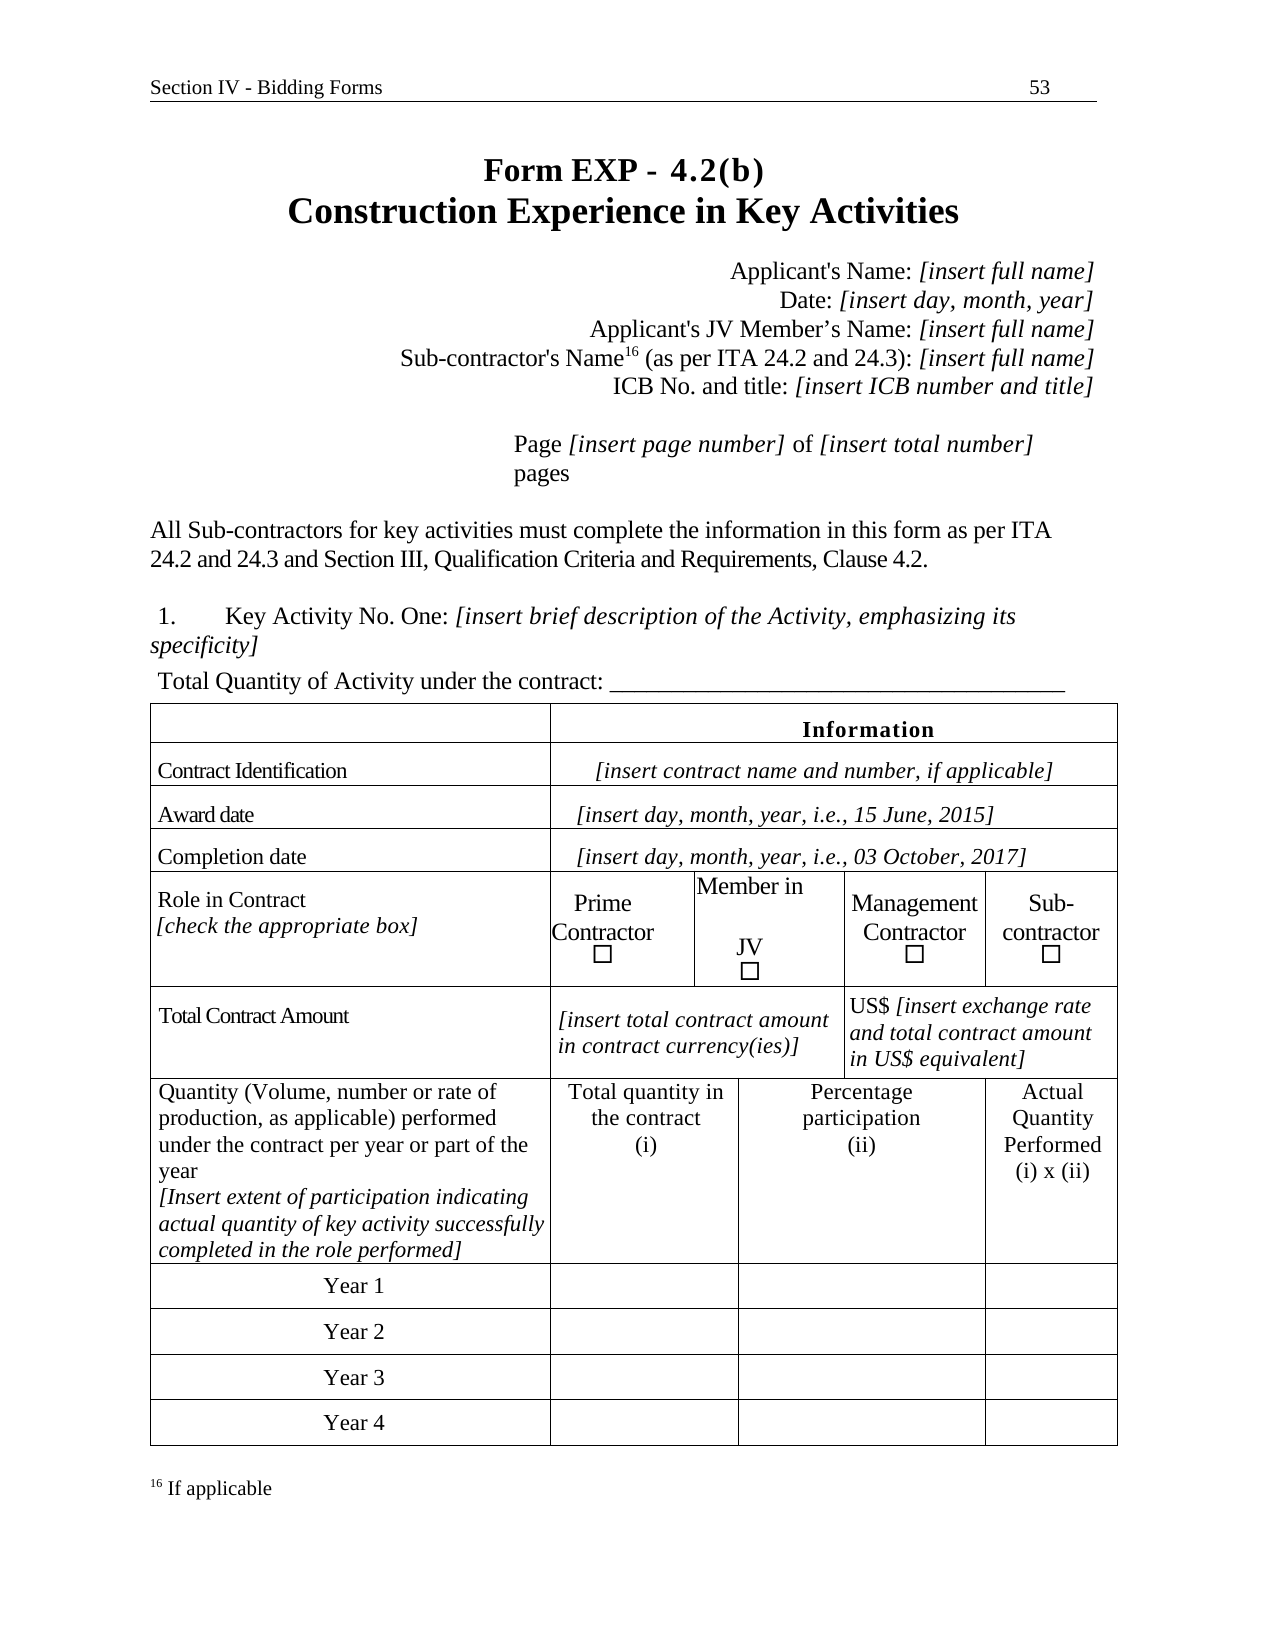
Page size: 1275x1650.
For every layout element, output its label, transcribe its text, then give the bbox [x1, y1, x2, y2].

table_cell Prime Contractor [551, 872, 694, 986]
table_cell Member in JV [695, 872, 844, 986]
table_header Information [551, 704, 1117, 742]
text All Sub-contractors for key activities must complete the information in this form as per ITA 24.2 and 24.3 and Section III, Qualification Criteria and Requirements, Clause 4.2. [150, 515, 1082, 573]
table_cell [551, 1264, 738, 1308]
table_cell Award date [151, 786, 550, 828]
table_cell Role in Contract [check the appropriate box] [151, 872, 550, 986]
table_cell [986, 1355, 1117, 1399]
table_cell Contract Identification [151, 743, 550, 785]
table_cell [insert contract name and number, if applicable] [551, 743, 1117, 785]
table_cell Total Contract Amount [151, 987, 550, 1077]
table_cell Year 2 [151, 1309, 550, 1354]
text Page [insert page number] of [insert total number] pages [514, 429, 1097, 486]
table_cell Year 1 [151, 1264, 550, 1308]
table_header [151, 704, 550, 742]
table_cell Percentage participation (ii) [739, 1079, 985, 1262]
table_cell [739, 1309, 985, 1354]
table_cell Management Contractor [845, 872, 985, 986]
table_cell [986, 1264, 1117, 1308]
table_cell [551, 1355, 738, 1399]
table_cell [739, 1264, 985, 1308]
table_cell Sub-contractor [986, 872, 1117, 986]
table_cell Quantity (Volume, number or rate of production, as applicable) performed under the contract per year or part of the year [Insert extent of participation indicating actual quantity of key activity successfully completed in the role performed] [151, 1079, 550, 1262]
table_cell Year 3 [151, 1355, 550, 1399]
table_cell Total quantity in the contract (i) [551, 1079, 738, 1262]
table_cell Completion date [151, 829, 550, 871]
table_cell [986, 1309, 1117, 1354]
subtitle Construction Experience in Key Activities [150, 188, 1097, 231]
table_cell Year 4 [151, 1400, 550, 1445]
text Total Quantity of Activity under the contract: _____________________________________ [150, 666, 1082, 695]
text 1. Key Activity No. One: [insert brief description of the Activity, emphasizing its specificity] [150, 601, 1082, 659]
table_cell US$ [insert exchange rate and total contract amount in US$ equivalent] [845, 987, 1117, 1077]
table_cell [739, 1355, 985, 1399]
table_cell Actual Quantity Performed (i) x (ii) [986, 1079, 1117, 1262]
text Form EXP - 4.2(b) [150, 150, 1097, 188]
table_cell [insert total contract amount in contract currency(ies)] [551, 987, 844, 1077]
table_cell [986, 1400, 1117, 1445]
table_cell [739, 1400, 985, 1445]
table_cell [insert day, month, year, i.e., 15 June, 2015] [551, 786, 1117, 828]
table_cell [insert day, month, year, i.e., 03 October, 2017] [551, 829, 1117, 871]
table_cell [551, 1309, 738, 1354]
text Applicant's Name: [insert full name] Date: [insert day, month, year] Applicant's JV Member’s Name: [insert full name] Sub-contractor's Name (as per ITA 24.2 and 24.3): [insert full name] ICB No. and title: [insert ICB number and title] [150, 256, 1097, 400]
table_cell [551, 1400, 738, 1445]
